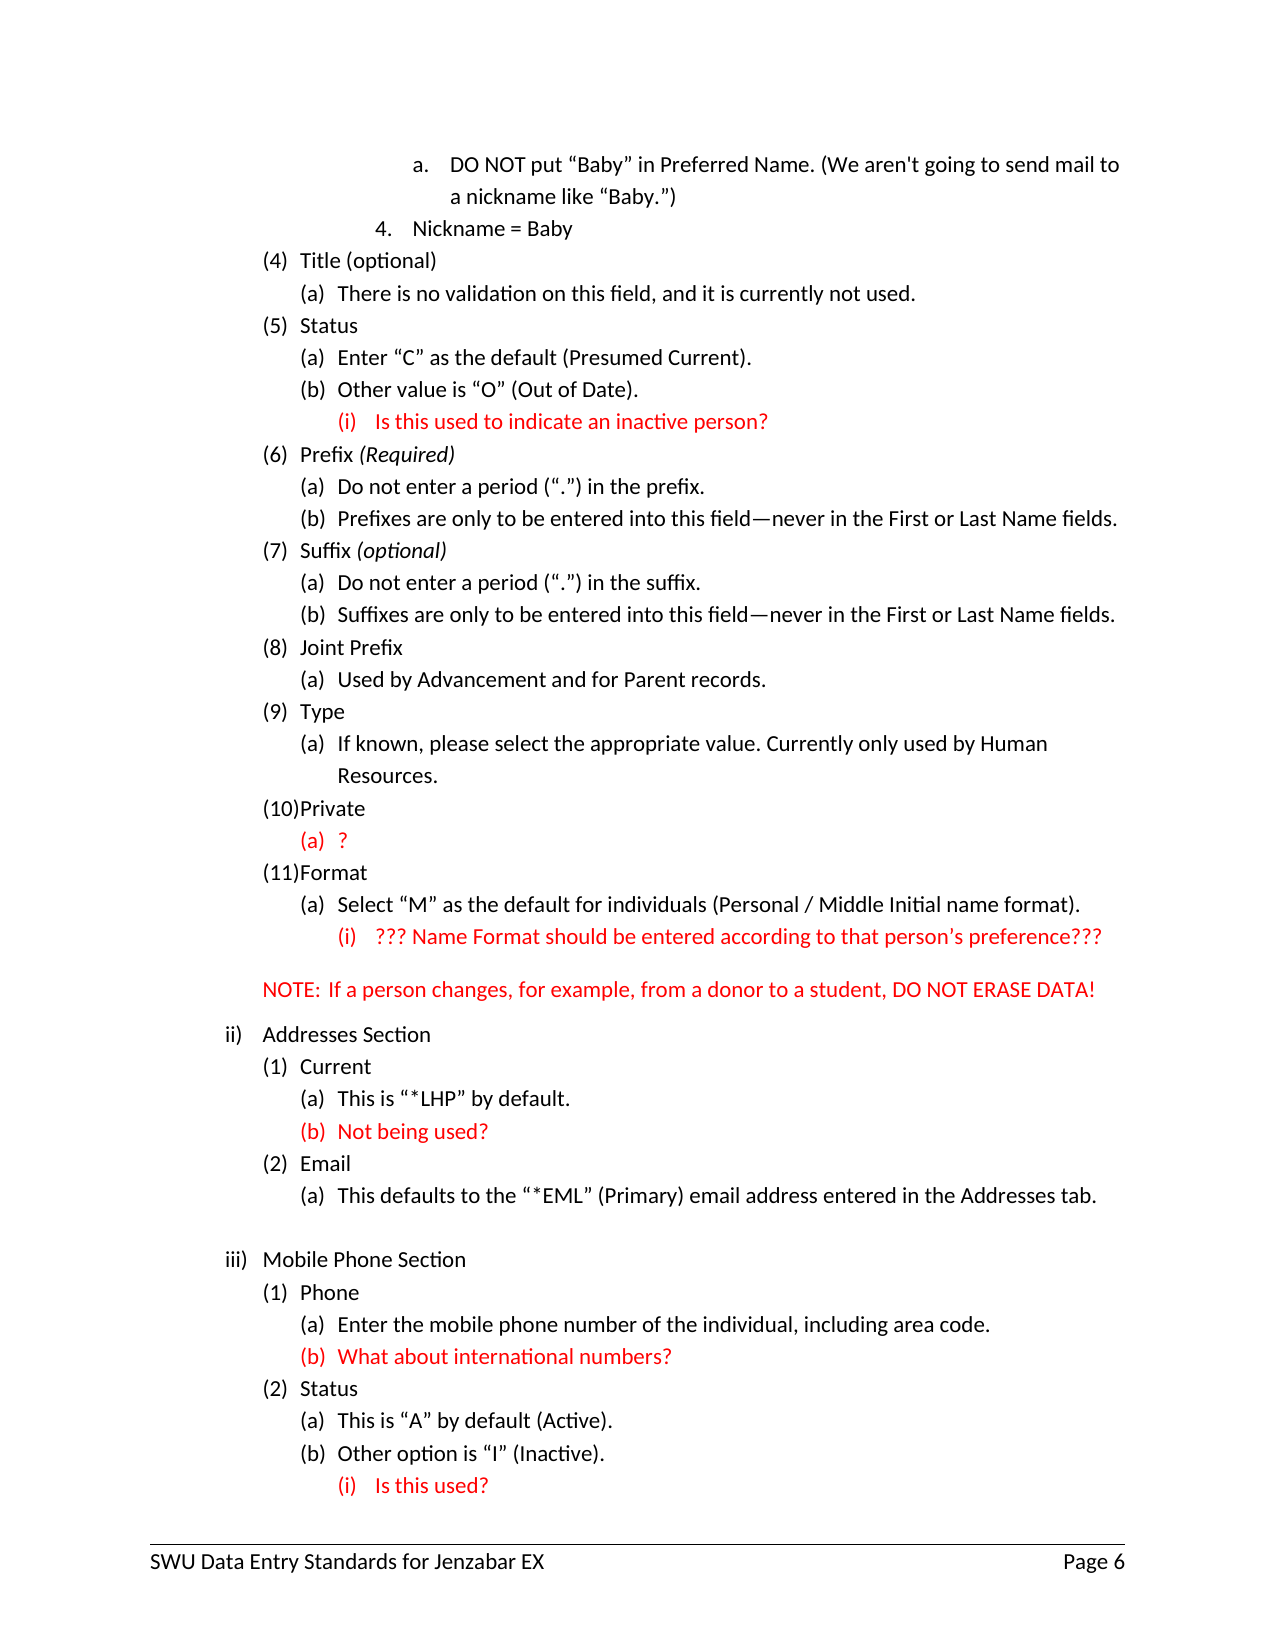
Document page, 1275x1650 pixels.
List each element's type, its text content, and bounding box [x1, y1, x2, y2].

list Other value is “O” (Out of Date). [300, 375, 1125, 403]
list Email [262, 1149, 1125, 1177]
list Type [262, 697, 1125, 725]
list Not being used? [300, 1117, 1125, 1145]
list What about international numbers? [300, 1342, 1125, 1370]
list This is “A” by default (Active). [300, 1406, 1125, 1434]
list ??? Name Format should be entered according to that person’s preference??? [337, 922, 1125, 951]
text NOTE: If a person changes, for example, from a donor to a student, DO NOT ERASE DATA! [262, 976, 1125, 1003]
list Do not enter a period (“.”) in the suffix. [300, 568, 1125, 596]
list Current [262, 1052, 1125, 1080]
list Title (optional) [262, 247, 1125, 274]
list Joint Prefix [262, 633, 1125, 661]
list This is “*LHP” by default. [300, 1084, 1125, 1113]
list Suffix (optional) [262, 536, 1125, 564]
list Used by Advancement and for Parent records. [300, 665, 1125, 693]
list Status [262, 1374, 1125, 1402]
list Suffixes are only to be entered into this field—never in the First or Last Name fields. [300, 601, 1125, 629]
list ? [300, 826, 1125, 854]
list There is no validation on this field, and it is currently not used. [300, 279, 1125, 307]
list Nickname = Baby [375, 214, 1125, 242]
list DO NOT put “Baby” in Preferred Name. (We aren't going to send mail to a nickname like “Baby.”) [412, 150, 1125, 210]
list Enter “C” as the default (Presumed Current). [300, 343, 1125, 371]
list Select “M” as the default for individuals (Personal / Middle Initial name format). [300, 890, 1125, 918]
list If known, please select the appropriate value. Currently only used by Human Resources. [300, 729, 1125, 789]
list Is this used to indicate an inactive person? [337, 407, 1125, 436]
list Format [262, 858, 1125, 886]
list Prefixes are only to be entered into this field—never in the First or Last Name fields. [300, 504, 1125, 532]
list Addresses Section [225, 1020, 1125, 1048]
list Prefix (Required) [262, 440, 1125, 468]
list Status [262, 311, 1125, 339]
list Enter the mobile phone number of the individual, including area code. [300, 1310, 1125, 1338]
list Do not enter a period (“.”) in the prefix. [300, 472, 1125, 500]
list Other option is “I” (Inactive). [300, 1439, 1125, 1467]
list Private [262, 794, 1125, 822]
list Phone [262, 1278, 1125, 1306]
list Mobile Phone Section [225, 1246, 1125, 1273]
list Is this used? [337, 1471, 1125, 1499]
list This defaults to the “*EML” (Primary) email address entered in the Addresses tab. [300, 1181, 1125, 1241]
